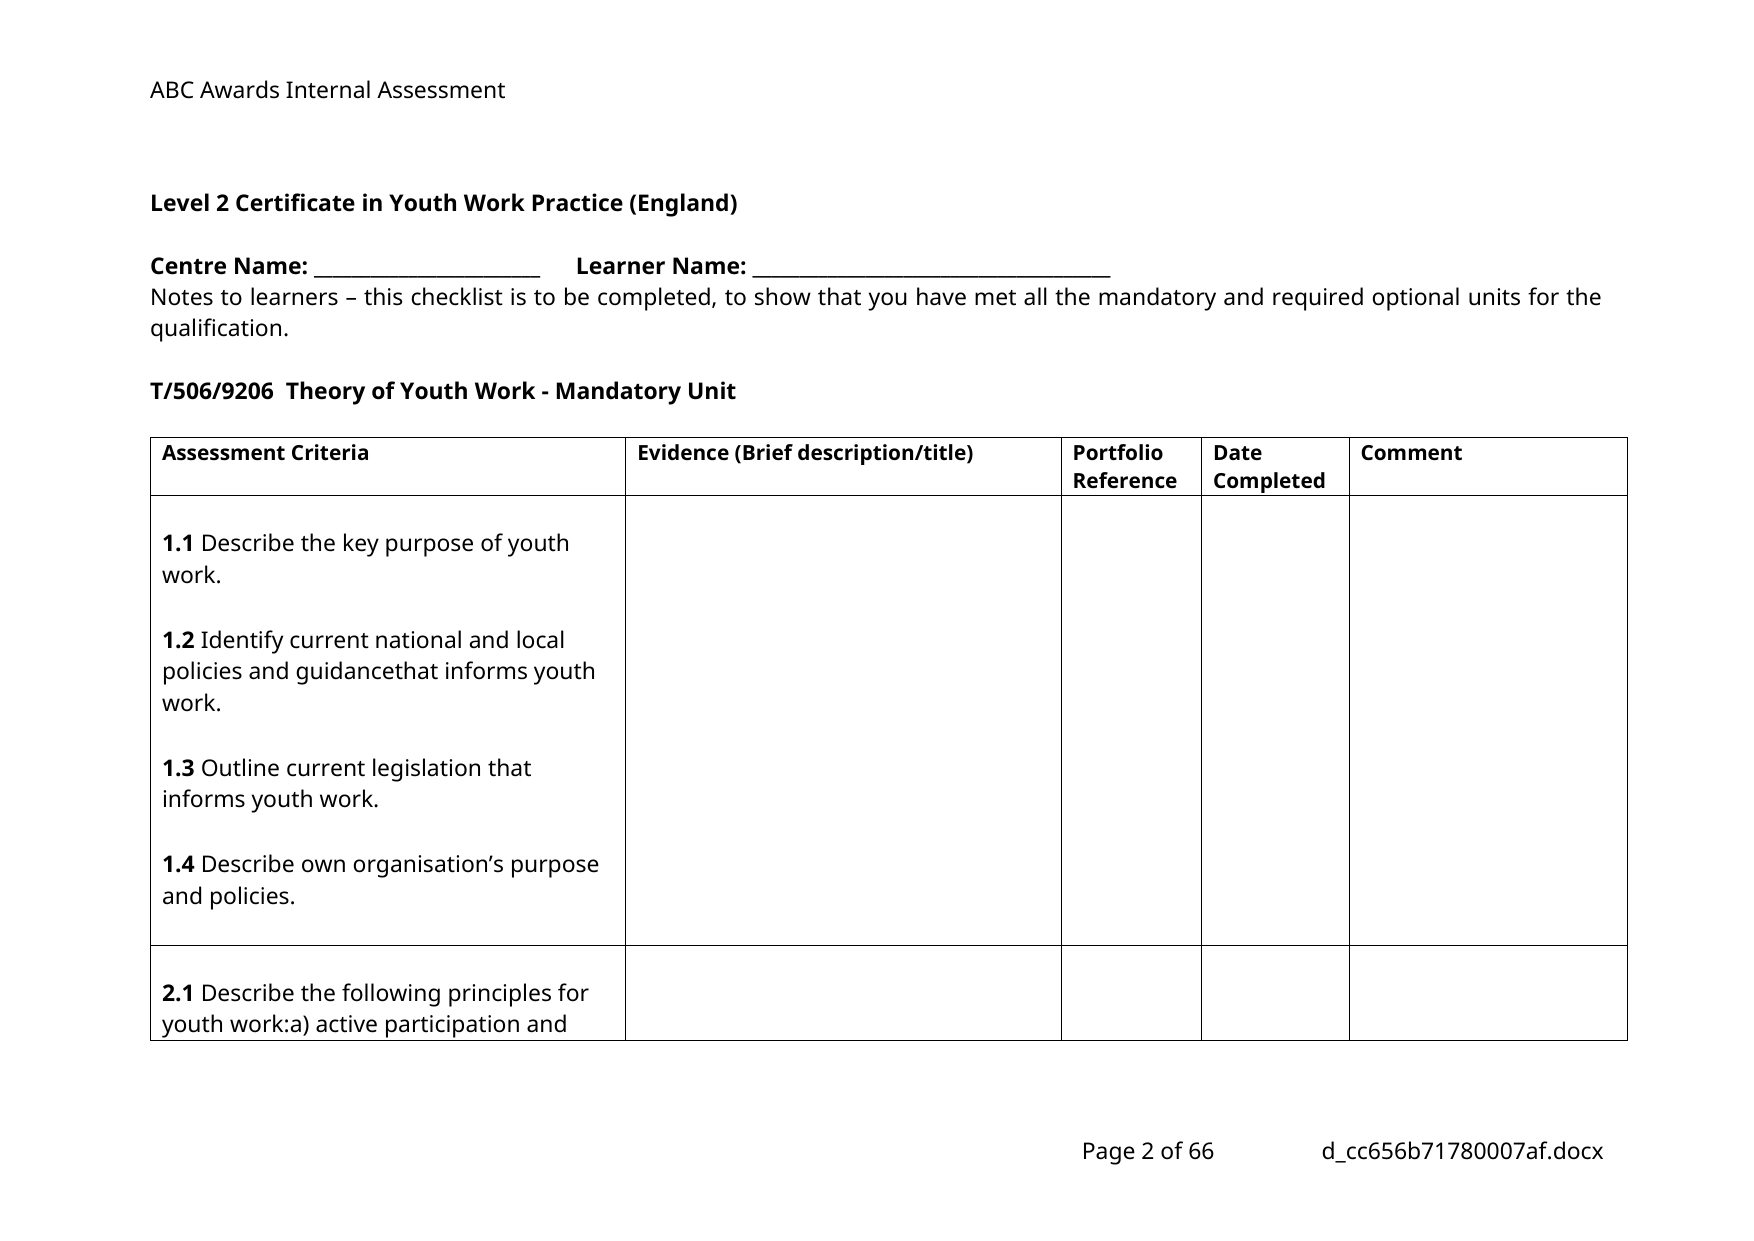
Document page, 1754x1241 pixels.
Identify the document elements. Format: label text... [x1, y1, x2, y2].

table_header Evidence (Brief description/title) [626, 438, 1061, 495]
subtitle Centre Name: ________________________ Learner Name: ______________________________________ [150, 250, 1604, 281]
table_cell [151, 946, 625, 1040]
table_header Portfolio Reference [1062, 438, 1201, 495]
table_cell [1062, 496, 1201, 945]
table_cell [1350, 946, 1627, 1040]
table_cell [626, 496, 1061, 945]
subtitle Level 2 Certificate in Youth Work Practice (England) [150, 187, 1604, 218]
table_cell 1.1 Describe the key purpose of youth work. 1.2 Identify current national and local policies and guidancethat informs youth work. 1.3 Outline current legislation that informs youth work. 1.4 Describe own organisation’s purpose and policies. [151, 496, 625, 945]
table_cell [1350, 496, 1627, 945]
text Notes to learners – this checklist is to be completed, to show that you have met all the mandatory and required optional units for the qualification. [150, 281, 1604, 343]
table_cell [1062, 946, 1201, 1040]
text T/506/9206 Theory of Youth Work - Mandatory Unit [150, 375, 1604, 406]
table_header Date Completed [1202, 438, 1349, 495]
table_cell [1202, 496, 1349, 945]
table_cell [1202, 946, 1349, 1040]
table_header Comment [1350, 438, 1627, 495]
table_cell [626, 946, 1061, 1040]
table_header Assessment Criteria [151, 438, 625, 495]
